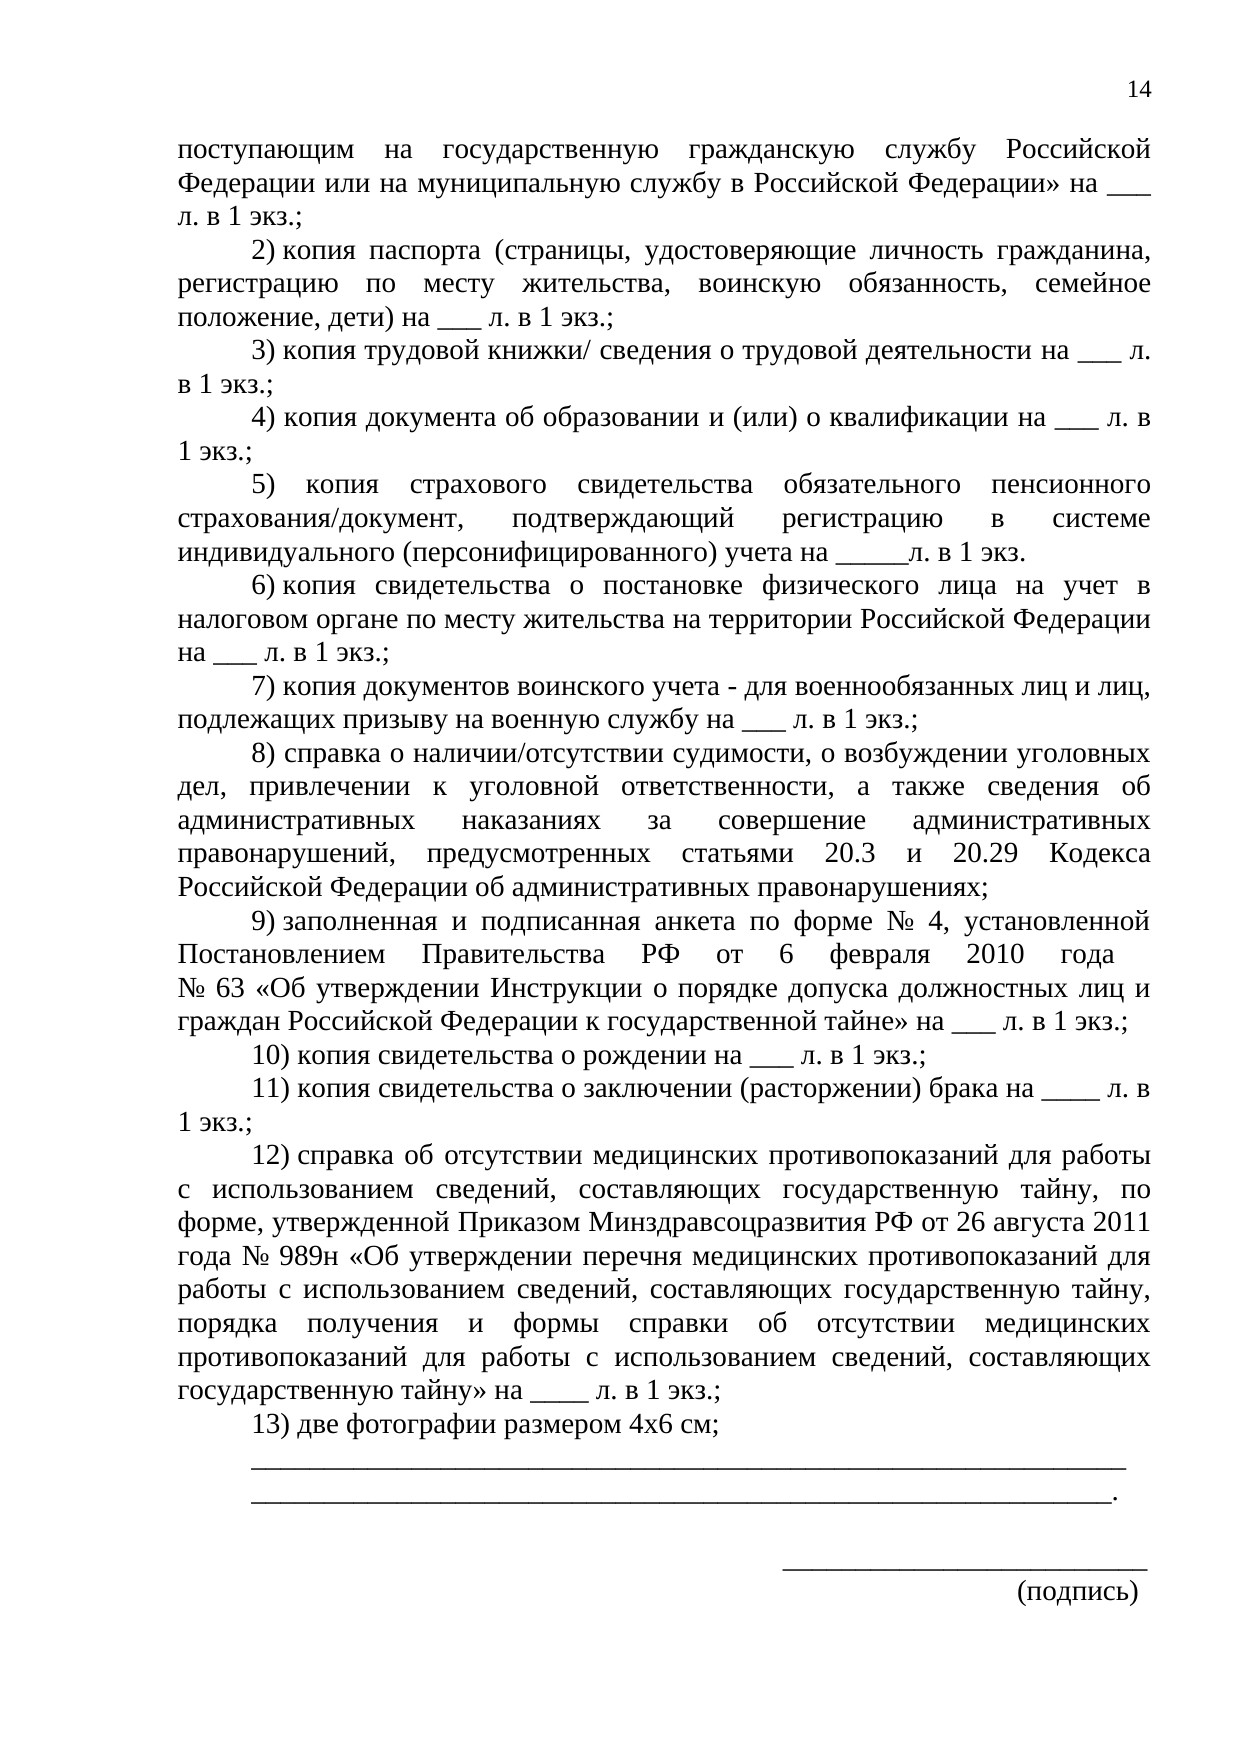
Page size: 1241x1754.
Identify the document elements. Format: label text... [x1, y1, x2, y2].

text 6) копия свидетельства о постановке физического лица на учет в налоговом органе по месту жительства на территории Российской Федерации на ___ л. в 1 экз.; [177, 567, 1152, 668]
text 13) две фотографии размером 4х6 см; [177, 1406, 1152, 1439]
text 4) копия документа об образовании и (или) о квалификации на ___ л. в 1 экз.; [177, 399, 1152, 467]
text 7) копия документов воинского учета - для военнообязанных лиц и лиц, подлежащих призыву на военную службу на ___ л. в 1 экз.; [177, 668, 1152, 735]
text 9) заполненная и подписанная анкета по форме № 4, установленной Постановлением Правительства РФ от 6 февраля 2010 года № 63 «Об утверждении Инструкции о порядке допуска должностных лиц и граждан Российской Федерации к государственной тайне» на ___ л. в 1 экз.; [177, 903, 1152, 1037]
text (подпись) [177, 1573, 1152, 1607]
text 3) копия трудовой книжки/ сведения о трудовой деятельности на ___ л. в 1 экз.; [177, 332, 1152, 399]
text 2) копия паспорта (страницы, удостоверяющие личность гражданина, регистрацию по месту жительства, воинскую обязанность, семейное положение, дети) на ___ л. в 1 экз.; [177, 232, 1152, 332]
text 8) справка о наличии/отсутствии судимости, о возбуждении уголовных дел, привлечении к уголовной ответственности, а также сведения об административных наказаниях за совершение административных правонарушений, предусмотренных статьями 20.3 и 20.29 Кодекса Российской Федерации об административных правонарушениях; [177, 735, 1152, 903]
text ___________________________________________________________. [251, 1473, 1152, 1506]
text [177, 131, 1152, 232]
text 12) справка об отсутствии медицинских противопоказаний для работы с использованием сведений, составляющих государственную тайну, по форме, утвержденной Приказом Минздравсоцразвития РФ от 26 августа 2011 года № 989н «Об утверждении перечня медицинских противопоказаний для работы с использованием сведений, составляющих государственную тайну, порядка получения и формы справки об отсутствии медицинских противопоказаний для работы с использованием сведений, составляющих государственную тайну» на ____ л. в 1 экз.; [177, 1137, 1152, 1406]
text 11) копия свидетельства о заключении (расторжении) брака на ____ л. в 1 экз.; [177, 1070, 1152, 1137]
text 5) копия страхового свидетельства обязательного пенсионного страхования/документ, подтверждающий регистрацию в системе индивидуального (персонифицированного) учета на _____л. в 1 экз. [177, 467, 1152, 567]
text ____________________________________________________________ [251, 1439, 1152, 1473]
text _________________________ [177, 1540, 1152, 1573]
text 10) копия свидетельства о рождении на ___ л. в 1 экз.; [177, 1037, 1152, 1070]
